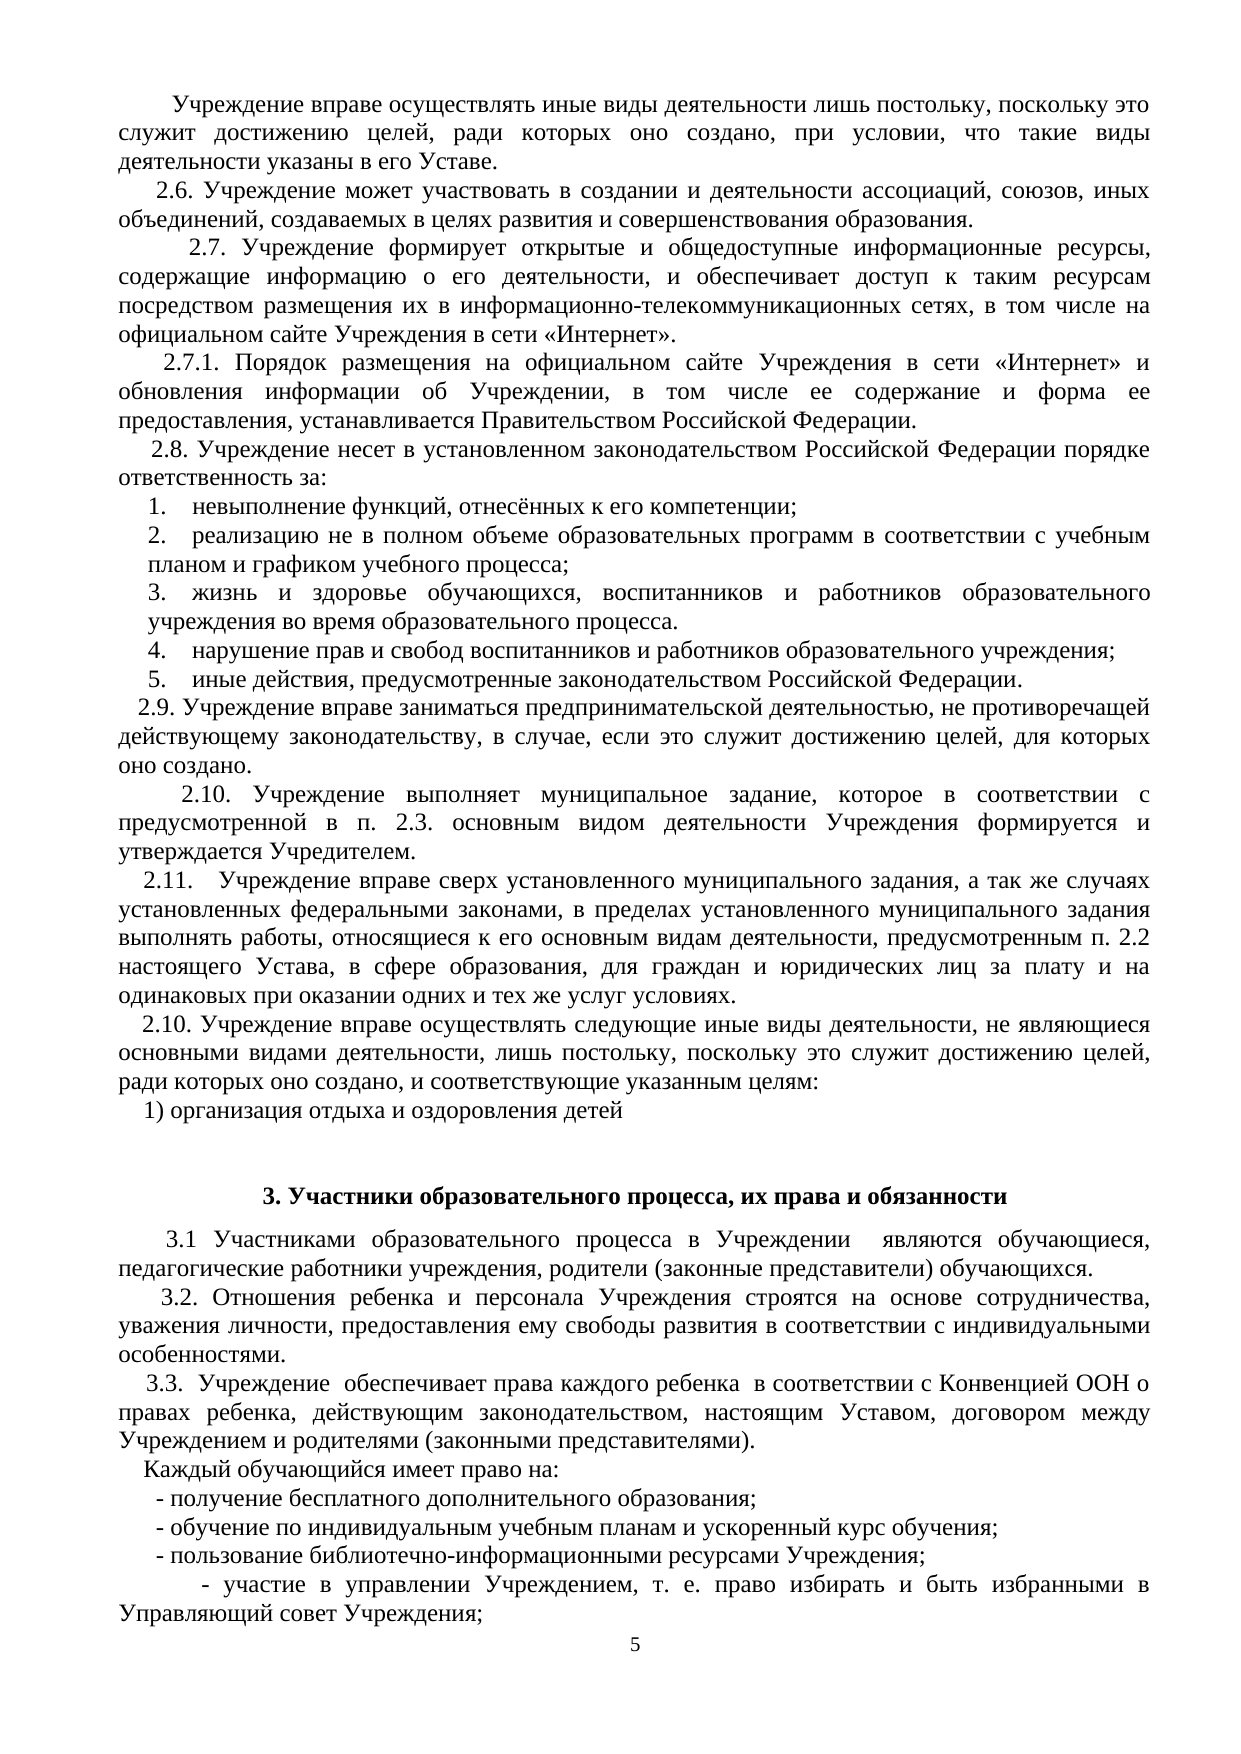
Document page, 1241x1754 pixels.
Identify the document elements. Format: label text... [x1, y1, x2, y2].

text - участие в управлении Учреждением, т. е. право избирать и быть избранными в Управляющий совет Учреждения; [118, 1569, 1152, 1627]
text 2.9. Учреждение вправе заниматься предпринимательской деятельностью, не противоречащей действующему законодательству, в случае, если это служит достижению целей, для которых оно создано. [118, 692, 1152, 779]
text 3.2. Отношения ребенка и персонала Учреждения строятся на основе сотрудничества, уважения личности, предоставления ему свободы развития в соответствии с индивидуальными особенностями. [118, 1282, 1152, 1368]
text 3.3. Учреждение обеспечивает права каждого ребенка в соответствии с Конвенцией ООН о правах ребенка, действующим законодательством, настоящим Уставом, договором между Учреждением и родителями (законными представителями). [118, 1368, 1152, 1454]
text 3.1 Участниками образовательного процесса в Учреждении являются обучающиеся, педагогические работники учреждения, родители (законные представители) обучающихся. [118, 1224, 1152, 1282]
text - получение бесплатного дополнительного образования; [118, 1483, 1152, 1512]
list невыполнение функций, отнесённых к его компетенции; [148, 491, 1152, 520]
list реализацию не в полном объеме образовательных программ в соответствии с учебным планом и графиком учебного процесса; [148, 520, 1152, 577]
text 1) организация отдыха и оздоровления детей [118, 1095, 1152, 1124]
text Учреждение вправе осуществлять иные виды деятельности лишь постольку, поскольку это служит достижению целей, ради которых оно создано, при условии, что такие виды деятельности указаны в его Уставе. [118, 89, 1152, 175]
text 2.11. Учреждение вправе сверх установленного муниципального задания, а так же случаях установленных федеральными законами, в пределах установленного муниципального задания выполнять работы, относящиеся к его основным видам деятельности, предусмотренным п. 2.2 настоящего Устава, в сфере образования, для граждан и юридических лиц за плату и на одинаковых при оказании одних и тех же услуг условиях. [118, 865, 1152, 1009]
text 3. Участники образовательного процесса, их права и обязанности [118, 1181, 1152, 1210]
text 2.6. Учреждение может участвовать в создании и деятельности ассоциаций, союзов, иных объединений, создаваемых в целях развития и совершенствования образования. [118, 175, 1152, 232]
text 2.8. Учреждение несет в установленном законодательством Российской Федерации порядке ответственность за: [118, 434, 1152, 491]
text - пользование библиотечно-информационными ресурсами Учреждения; [118, 1541, 1152, 1569]
text 2.10. Учреждение выполняет муниципальное задание, которое в соответствии с предусмотренной в п. 2.3. основным видом деятельности Учреждения формируется и утверждается Учредителем. [118, 779, 1152, 865]
text 2.10. Учреждение вправе осуществлять следующие иные виды деятельности, не являющиеся основными видами деятельности, лишь постольку, поскольку это служит достижению целей, ради которых оно создано, и соответствующие указанным целям: [118, 1009, 1152, 1095]
text Каждый обучающийся имеет право на: [118, 1454, 1152, 1483]
list нарушение прав и свобод воспитанников и работников образовательного учреждения; [148, 635, 1152, 664]
text 2.7. Учреждение формирует открытые и общедоступные информационные ресурсы, содержащие информацию о его деятельности, и обеспечивает доступ к таким ресурсам посредством размещения их в информационно-телекоммуникационных сетях, в том числе на официальном сайте Учреждения в сети «Интернет». [118, 232, 1152, 347]
text 2.7.1. Порядок размещения на официальном сайте Учреждения в сети «Интернет» и обновления информации об Учреждении, в том числе ее содержание и форма ее предоставления, устанавливается Правительством Российской Федерации. [118, 347, 1152, 434]
text - обучение по индивидуальным учебным планам и ускоренный курс обучения; [118, 1512, 1152, 1541]
list иные действия, предусмотренные законодательством Российской Федерации. [148, 664, 1152, 692]
list жизнь и здоровье обучающихся, воспитанников и работников образовательного учреждения во время образовательного процесса. [148, 577, 1152, 635]
